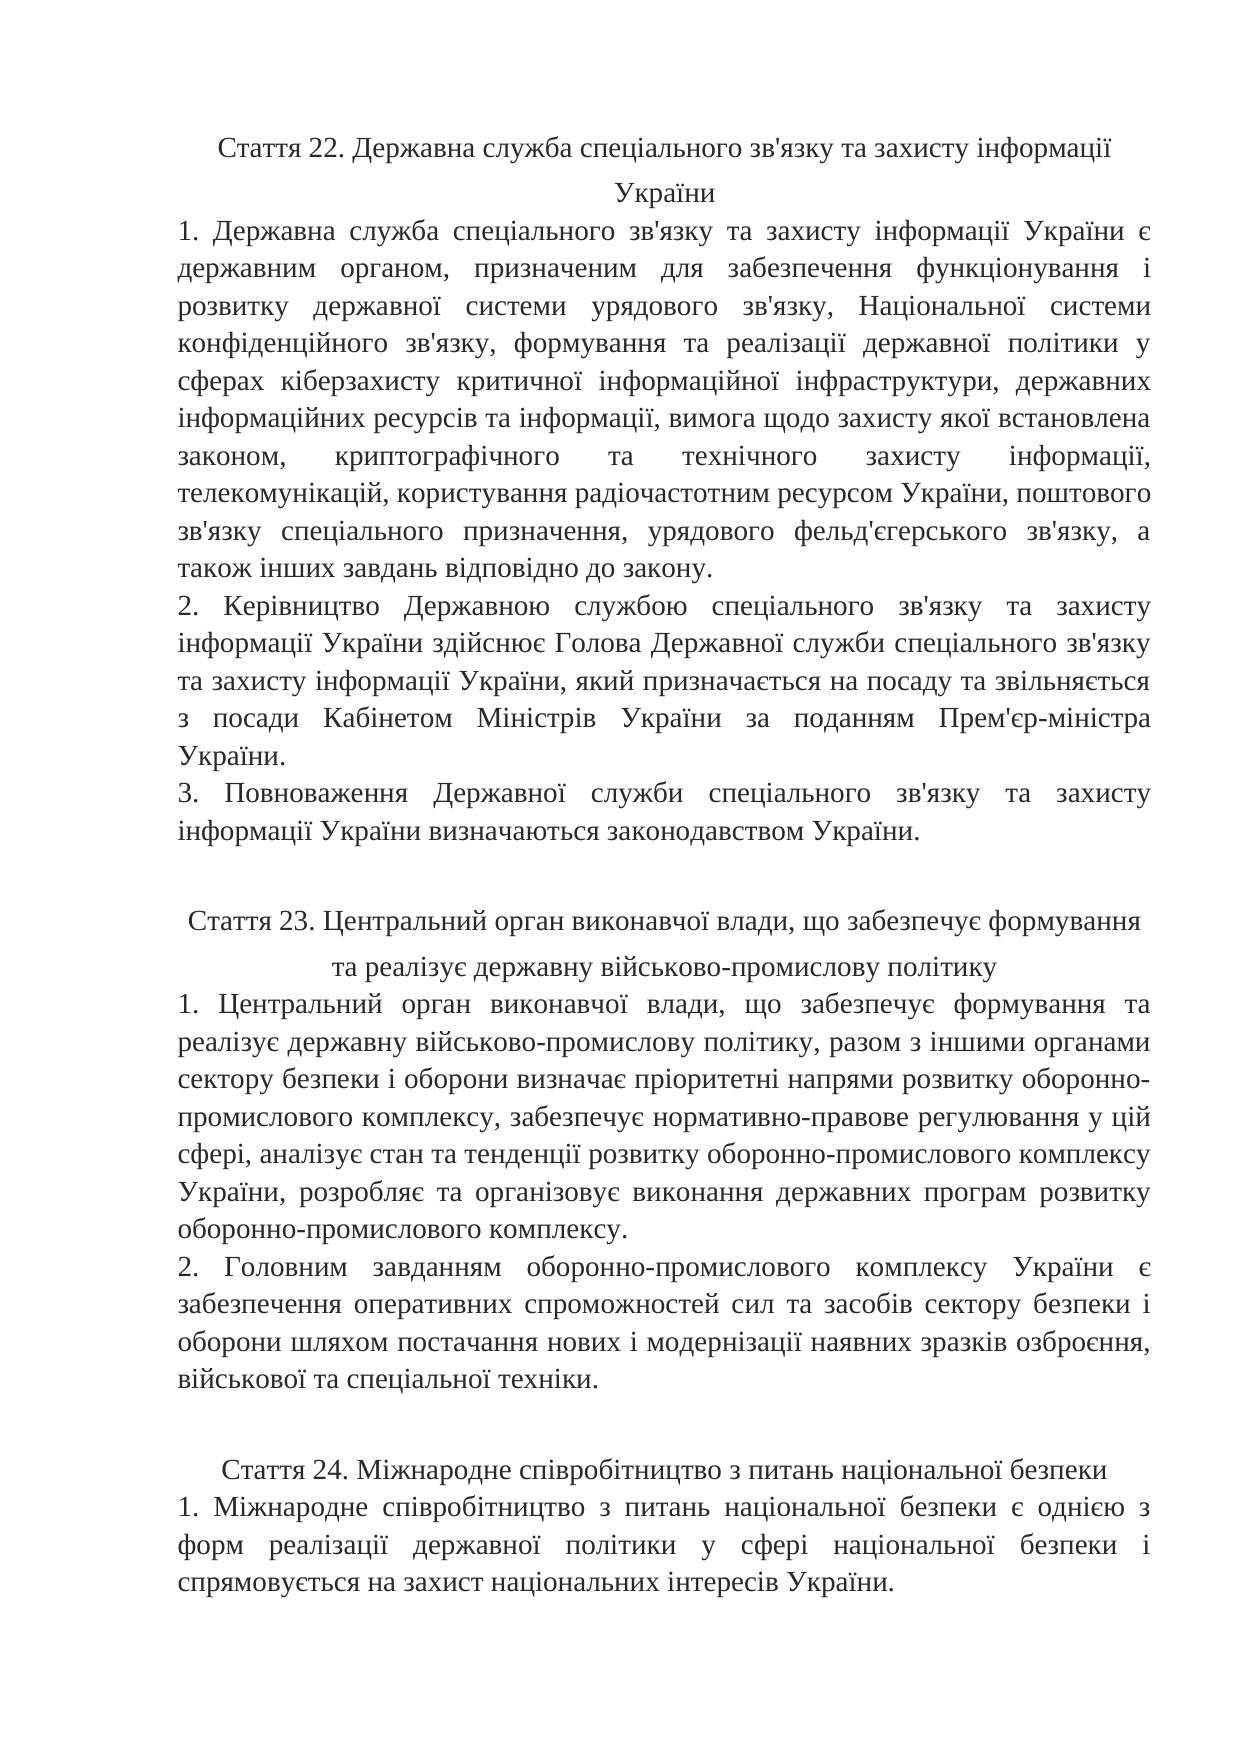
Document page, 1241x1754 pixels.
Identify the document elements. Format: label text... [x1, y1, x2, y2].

text Стаття 23. Центральний орган виконавчої влади, що забезпечує формування та реалізує державну військово-промислову політику [177, 892, 1152, 982]
text 1. Міжнародне співробітництво з питань національної безпеки є однією з форм реалізації державної політики у сфері національної безпеки і спрямовується на захист національних інтересів України. [177, 1485, 1152, 1598]
text 2. Головним завданням оборонно-промислового комплексу України є забезпечення оперативних спроможностей сил та засобів сектору безпеки і оборони шляхом постачання нових і модернізації наявних зразків озброєння, військової та спеціальної техніки. [177, 1245, 1152, 1395]
text 1. Державна служба спеціального зв'язку та захисту інформації України є державним органом, призначеним для забезпечення функціонування і розвитку державної системи урядового зв'язку, Національної системи конфіденційного зв'язку, формування та реалізації державної політики у сферах кіберзахисту критичної інформаційної інфраструктури, державних інформаційних ресурсів та інформації, вимога щодо захисту якої встановлена законом, криптографічного та технічного захисту інформації, телекомунікацій, користування радіочастотним ресурсом України, поштового зв'язку спеціального призначення, урядового фельд'єгерського зв'язку, а також інших завдань відповідно до закону. [177, 209, 1152, 584]
text 2. Керівництво Державною службою спеціального зв'язку та захисту інформації України здійснює Голова Державної служби спеціального зв'язку та захисту інформації України, який призначається на посаду та звільняється з посади Кабінетом Міністрів України за поданням Прем'єр-міністра України. [177, 584, 1152, 771]
text 1. Центральний орган виконавчої влади, що забезпечує формування та реалізує державну військово-промислову політику, разом з іншими органами сектору безпеки і оборони визначає пріоритетні напрями розвитку оборонно-промислового комплексу, забезпечує нормативно-правове регулювання у цій сфері, аналізує стан та тенденції розвитку оборонно-промислового комплексу України, розробляє та організовує виконання державних програм розвитку оборонно-промислового комплексу. [177, 982, 1152, 1245]
text 3. Повноваження Державної служби спеціального зв'язку та захисту інформації України визначаються законодавством України. [177, 771, 1152, 846]
text Стаття 24. Міжнародне співробітництво з питань національної безпеки [177, 1440, 1152, 1485]
text Стаття 22. Державна служба спеціального зв'язку та захисту інформації України [177, 118, 1152, 209]
